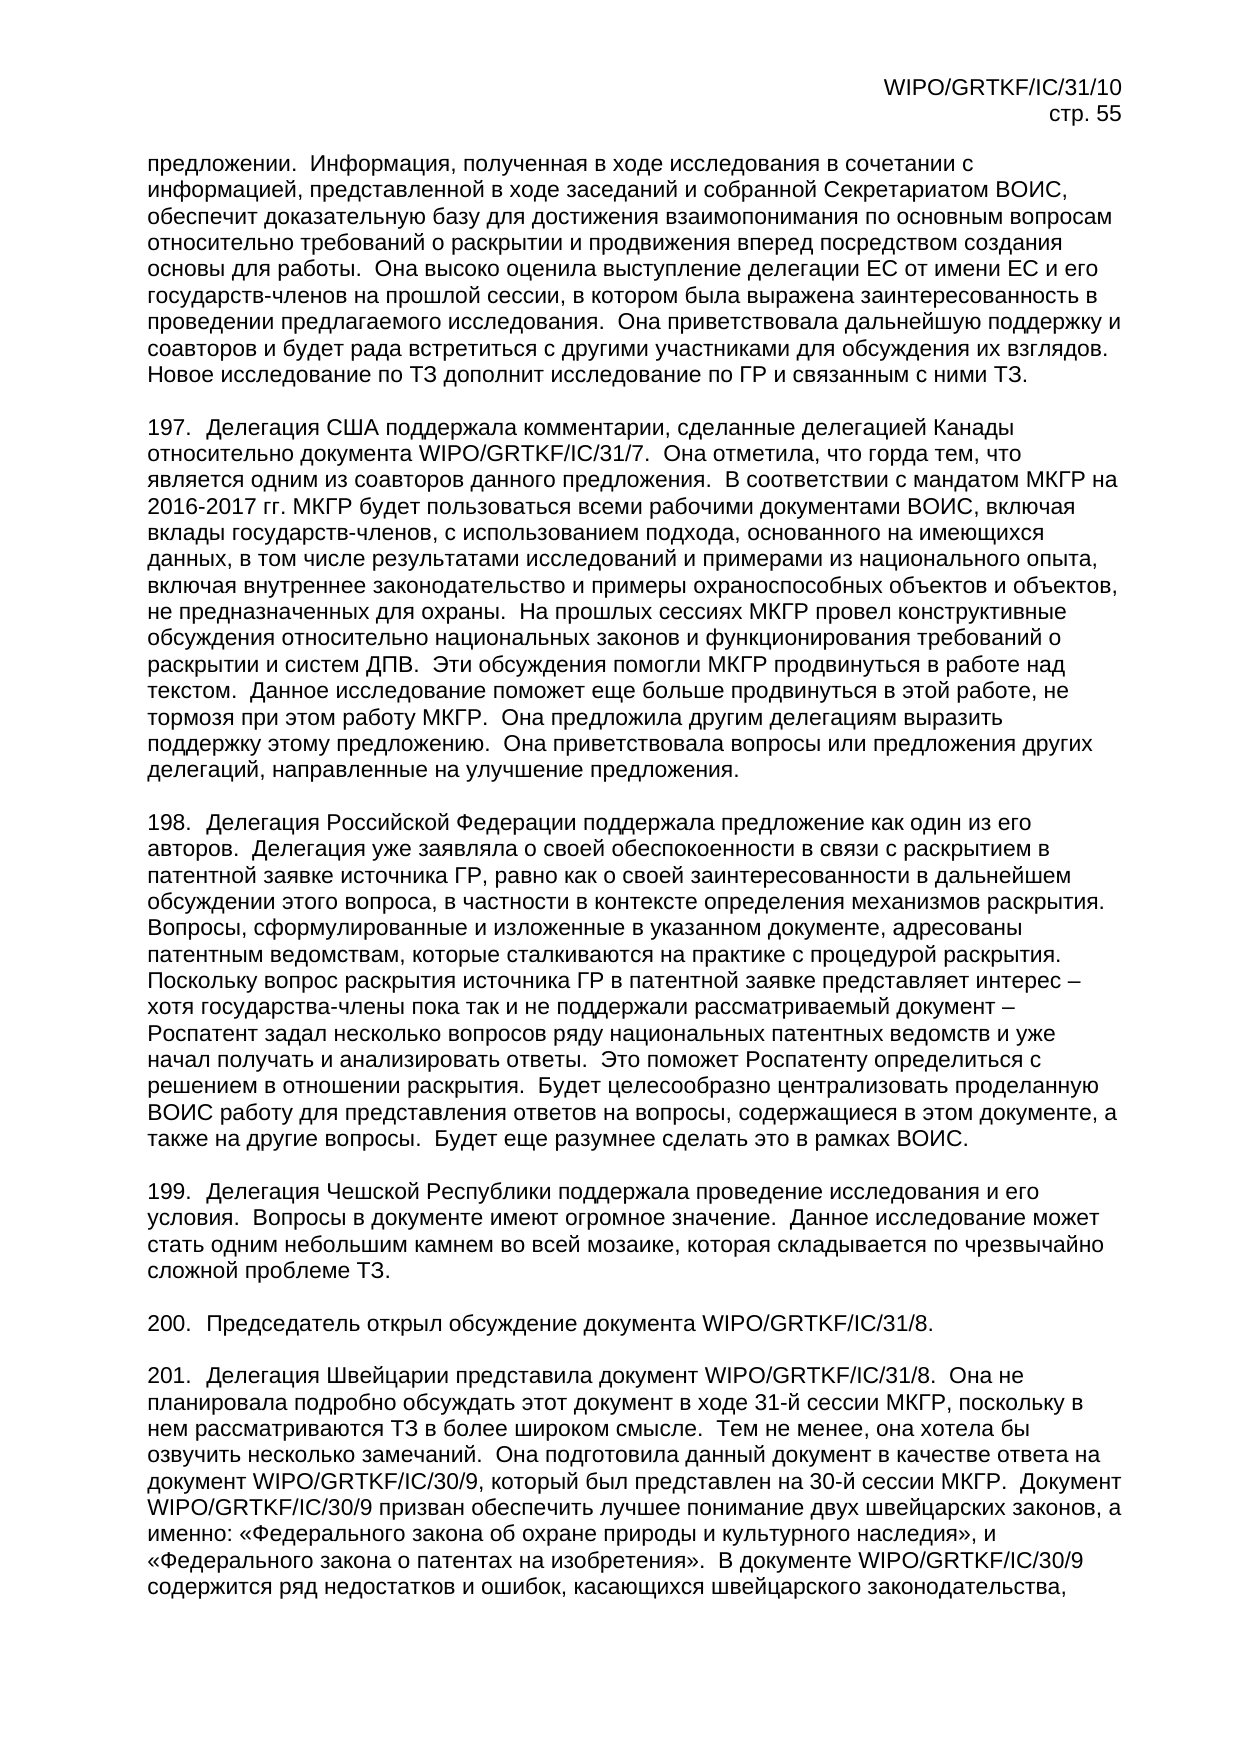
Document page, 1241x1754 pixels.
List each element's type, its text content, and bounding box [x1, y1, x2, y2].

list Делегация Чешской Республики поддержала проведение исследования и его условия. Вопросы в документе имеют огромное значение. Данное исследование может стать одним небольшим камнем во всей мозаике, которая складывается по чрезвычайно сложной проблеме ТЗ. [147, 1178, 1122, 1283]
list Председатель открыл обсуждение документа WIPO/GRTKF/IC/31/8. [147, 1309, 1122, 1336]
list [147, 1362, 1122, 1599]
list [147, 150, 1122, 387]
list Делегация Российской Федерации поддержала предложение как один из его авторов. Делегация уже заявляла о своей обеспокоенности в связи с раскрытием в патентной заявке источника ГР, равно как о своей заинтересованности в дальнейшем обсуждении этого вопроса, в частности в контексте определения механизмов раскрытия. Вопросы, сформулированные и изложенные в указанном документе, адресованы патентным ведомствам, которые сталкиваются на практике с процедурой раскрытия. Поскольку вопрос раскрытия источника ГР в патентной заявке представляет интерес – хотя государства-члены пока так и не поддержали рассматриваемый документ – Роспатент задал несколько вопросов ряду национальных патентных ведомств и уже начал получать и анализировать ответы. Это поможет Роспатенту определиться с решением в отношении раскрытия. Будет целесообразно централизовать проделанную ВОИС работу для представления ответов на вопросы, содержащиеся в этом документе, а также на другие вопросы. Будет еще разумнее сделать это в рамках ВОИС. [147, 809, 1122, 1151]
list Делегация США поддержала комментарии, сделанные делегацией Канады относительно документа WIPO/GRTKF/IC/31/7. Она отметила, что горда тем, что является одним из соавторов данного предложения. В соответствии с мандатом МКГР на 2016-2017 гг. МКГР будет пользоваться всеми рабочими документами ВОИС, включая вклады государств-членов, с использованием подхода, основанного на имеющихся данных, в том числе результатами исследований и примерами из национального опыта, включая внутреннее законодательство и примеры охраноспособных объектов и объектов, не предназначенных для охраны. На прошлых сессиях МКГР провел конструктивные обсуждения относительно национальных законов и функционирования требований о раскрытии и систем ДПВ. Эти обсуждения помогли МКГР продвинуться в работе над текстом. Данное исследование поможет еще больше продвинуться в этой работе, не тормозя при этом работу МКГР. Она предложила другим делегациям выразить поддержку этому предложению. Она приветствовала вопросы или предложения других делегаций, направленные на улучшение предложения. [147, 413, 1122, 782]
